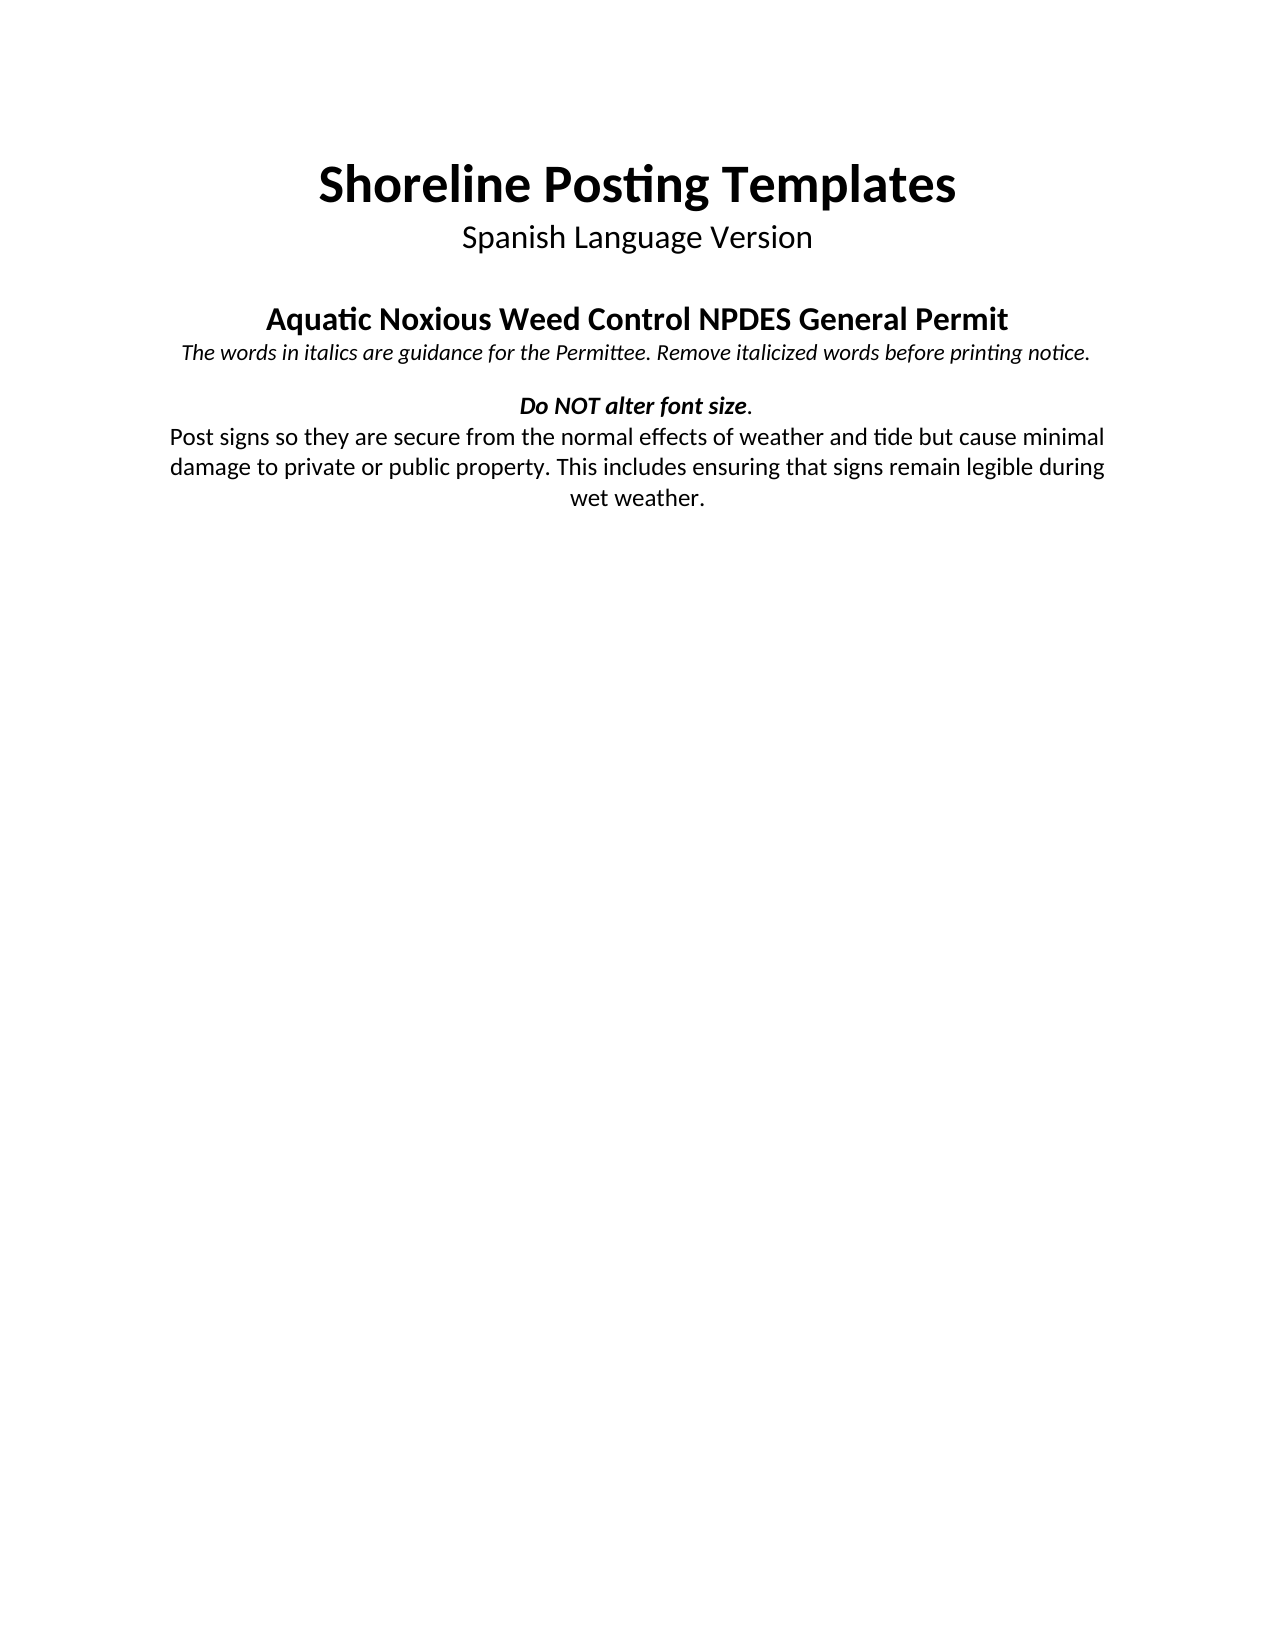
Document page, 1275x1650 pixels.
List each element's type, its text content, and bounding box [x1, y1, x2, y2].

text Do NOT alter font size. [150, 390, 1125, 421]
text The words in italics are guidance for the Permittee. Remove italicized words before printing notice. [150, 338, 1125, 366]
text Aquatic Noxious Weed Control NPDES General Permit [150, 298, 1125, 338]
text Shoreline Posting Templates [150, 150, 1125, 216]
text Post signs so they are secure from the normal effects of weather and tide but cause minimal damage to private or public property. This includes ensuring that signs remain legible during wet weather. [150, 421, 1125, 512]
text Spanish Language Version [150, 216, 1125, 257]
